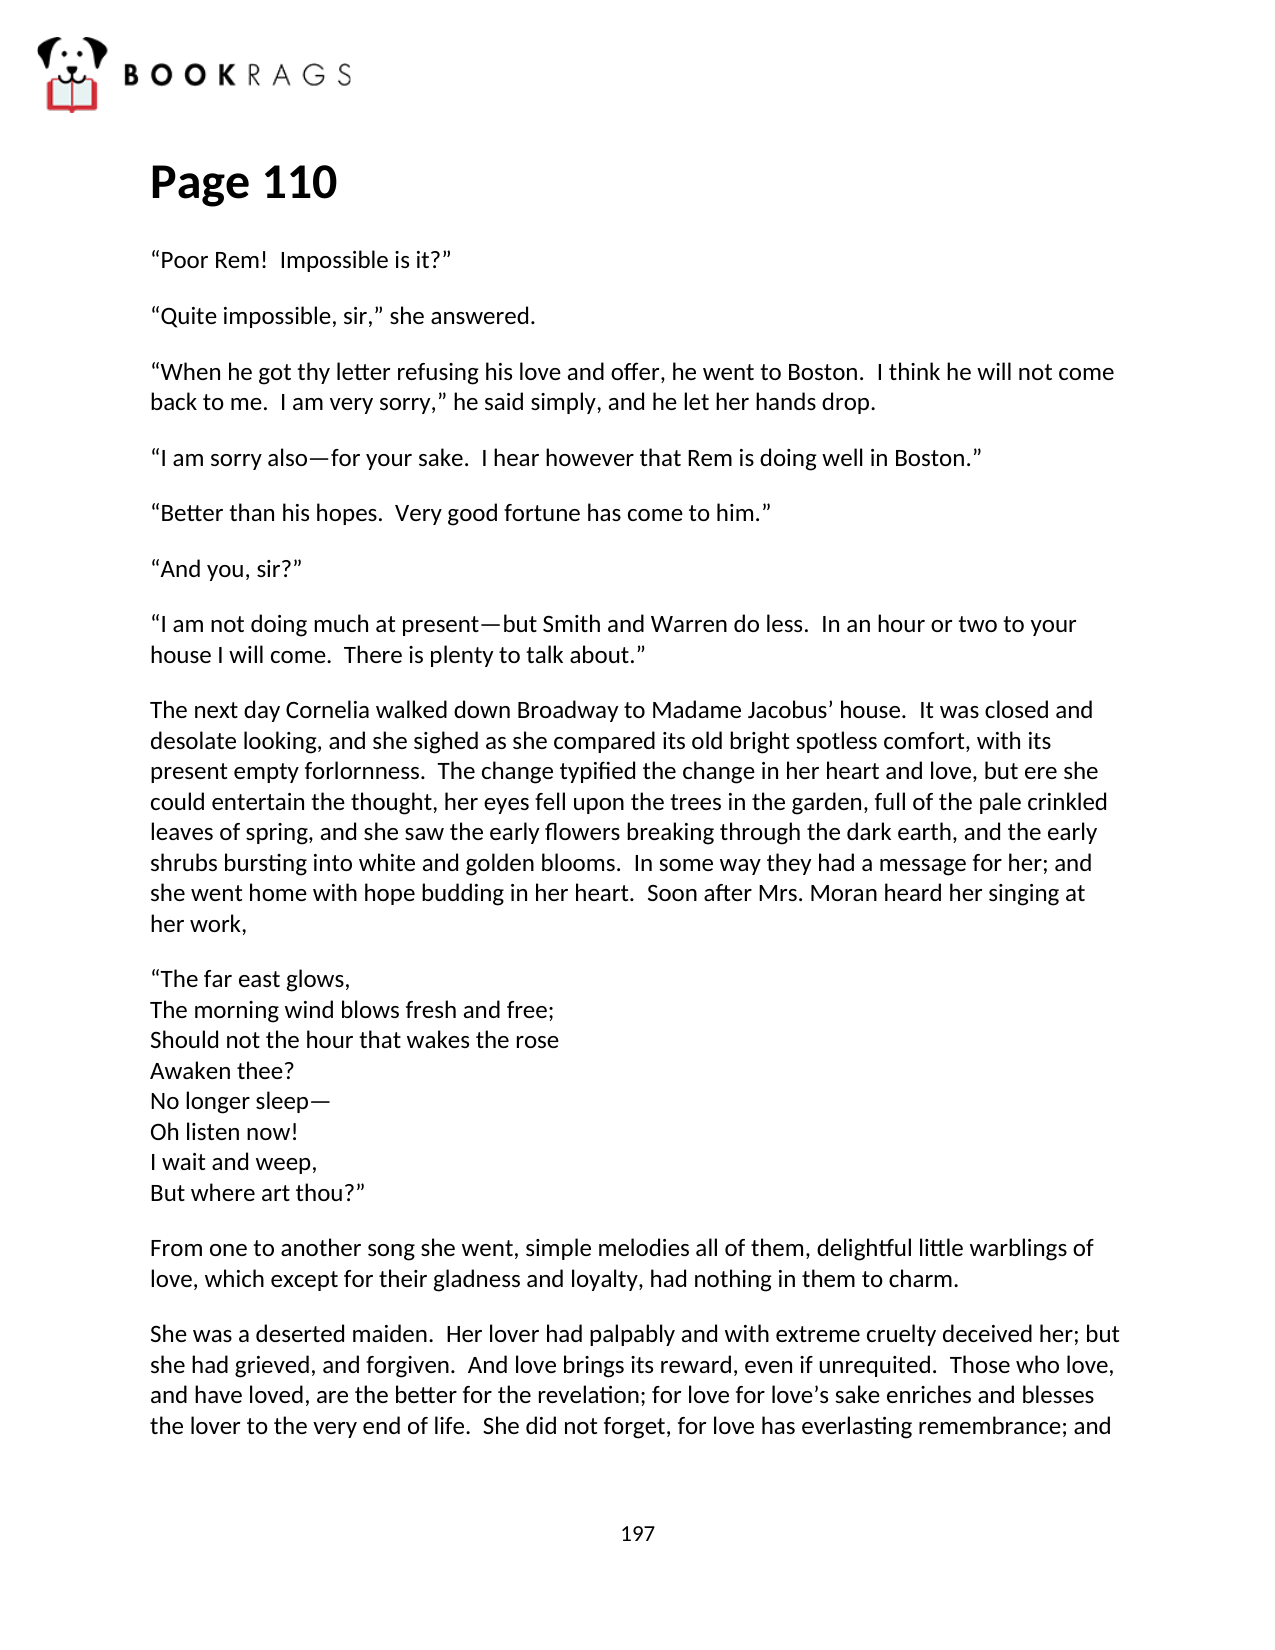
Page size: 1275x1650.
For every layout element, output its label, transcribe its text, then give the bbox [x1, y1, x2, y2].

text “Better than his hopes. Very good fortune has come to him.” [150, 497, 1125, 528]
text Page 110 [150, 150, 1125, 211]
text “When he got thy letter refusing his love and offer, he went to Boston. I think he will not come back to me. I am very sorry,” he said simply, and he let her hands drop. [150, 356, 1125, 417]
text “The far east glows, The morning wind blows fresh and free; Should not the hour that wakes the rose Awaken thee? No longer sleep—­ Oh listen now! I wait and weep, But where art thou?” [150, 963, 1125, 1208]
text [150, 1319, 1125, 1441]
picture [37, 37, 351, 113]
text The next day Cornelia walked down Broadway to Madame Jacobus’ house. It was closed and desolate looking, and she sighed as she compared its old bright spotless comfort, with its present empty forlornness. The change typified the change in her heart and love, but ere she could entertain the thought, her eyes fell upon the trees in the garden, full of the pale crinkled leaves of spring, and she saw the early flowers breaking through the dark earth, and the early shrubs bursting into white and golden blooms. In some way they had a message for her; and she went home with hope budding in her heart. Soon after Mrs. Moran heard her singing at her work, [150, 694, 1125, 938]
text “I am not doing much at present—­but Smith and Warren do less. In an hour or two to your house I will come. There is plenty to talk about.” [150, 608, 1125, 669]
text “Poor Rem! Impossible is it?” [150, 244, 1125, 275]
text From one to another song she went, simple melodies all of them, delightful little warblings of love, which except for their gladness and loyalty, had nothing in them to charm. [150, 1233, 1125, 1294]
text “I am sorry also—­for your sake. I hear however that Rem is doing well in Boston.” [150, 442, 1125, 472]
text “And you, sir?” [150, 553, 1125, 583]
text “Quite impossible, sir,” she answered. [150, 300, 1125, 331]
